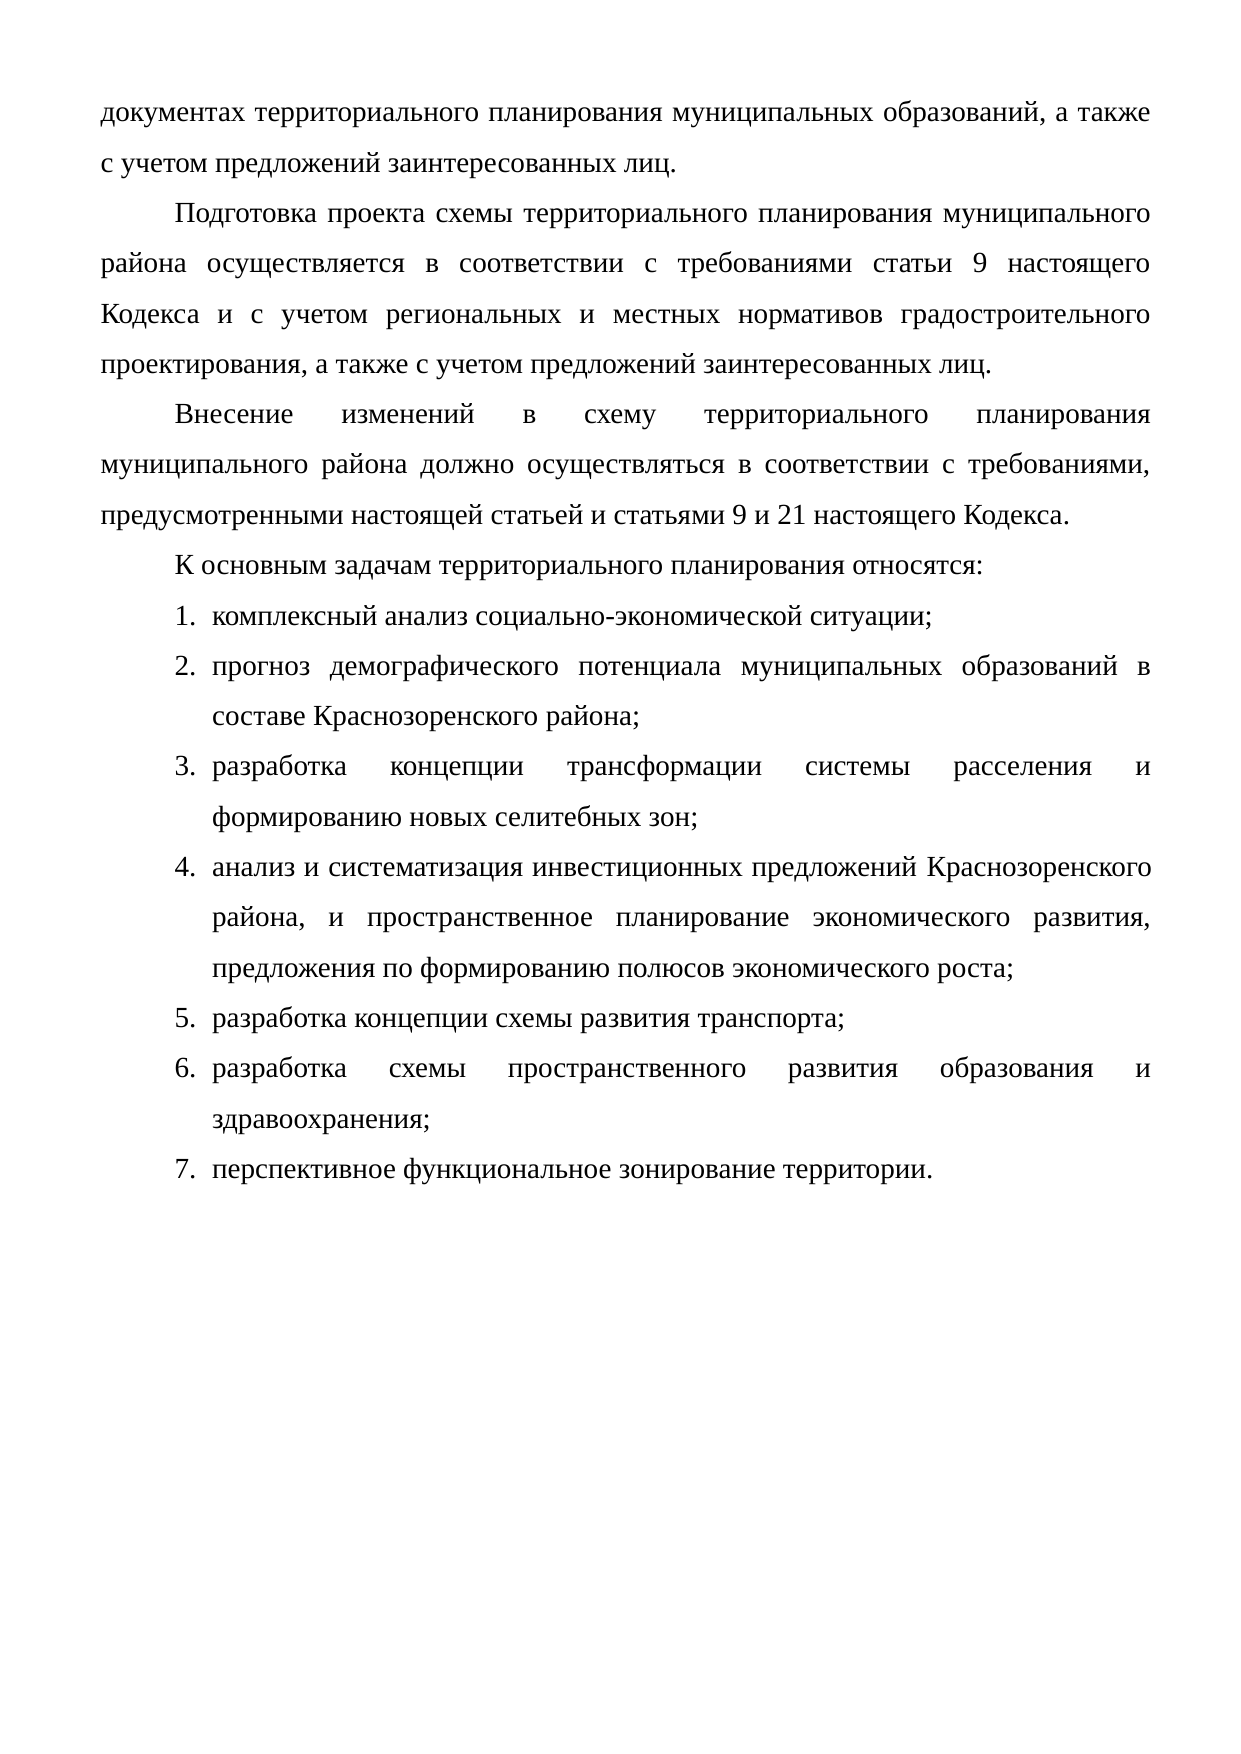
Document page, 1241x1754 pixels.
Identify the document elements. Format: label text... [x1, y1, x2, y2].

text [100, 94, 1152, 178]
list анализ и систематизация инвестиционных предложений Краснозоренского района, и пространственное планирование экономического развития, предложения по формированию полюсов экономического роста; [174, 849, 1152, 983]
text Внесение изменений в схему территориального планирования муниципального района должно осуществляться в соответствии с требованиями, предусмотренными настоящей статьей и статьями 9 и 21 настоящего Кодекса. [100, 396, 1152, 531]
list разработка концепции схемы развития транспорта; [174, 1000, 1152, 1034]
list прогноз демографического потенциала муниципальных образований в составе Краснозоренского района; [174, 648, 1152, 732]
text Подготовка проекта схемы территориального планирования муниципального района осуществляется в соответствии с требованиями статьи 9 настоящего Кодекса и с учетом региональных и местных нормативов градостроительного проектирования, а также с учетом предложений заинтересованных лиц. [100, 195, 1152, 379]
list перспективное функциональное зонирование территории. [174, 1151, 1152, 1184]
text К основным задачам территориального планирования относятся: [100, 547, 1152, 581]
list комплексный анализ социально-экономической ситуации; [174, 598, 1152, 631]
list разработка схемы пространственного развития образования и здравоохранения; [174, 1050, 1152, 1134]
list разработка концепции трансформации системы расселения и формированию новых селитебных зон; [174, 748, 1152, 832]
